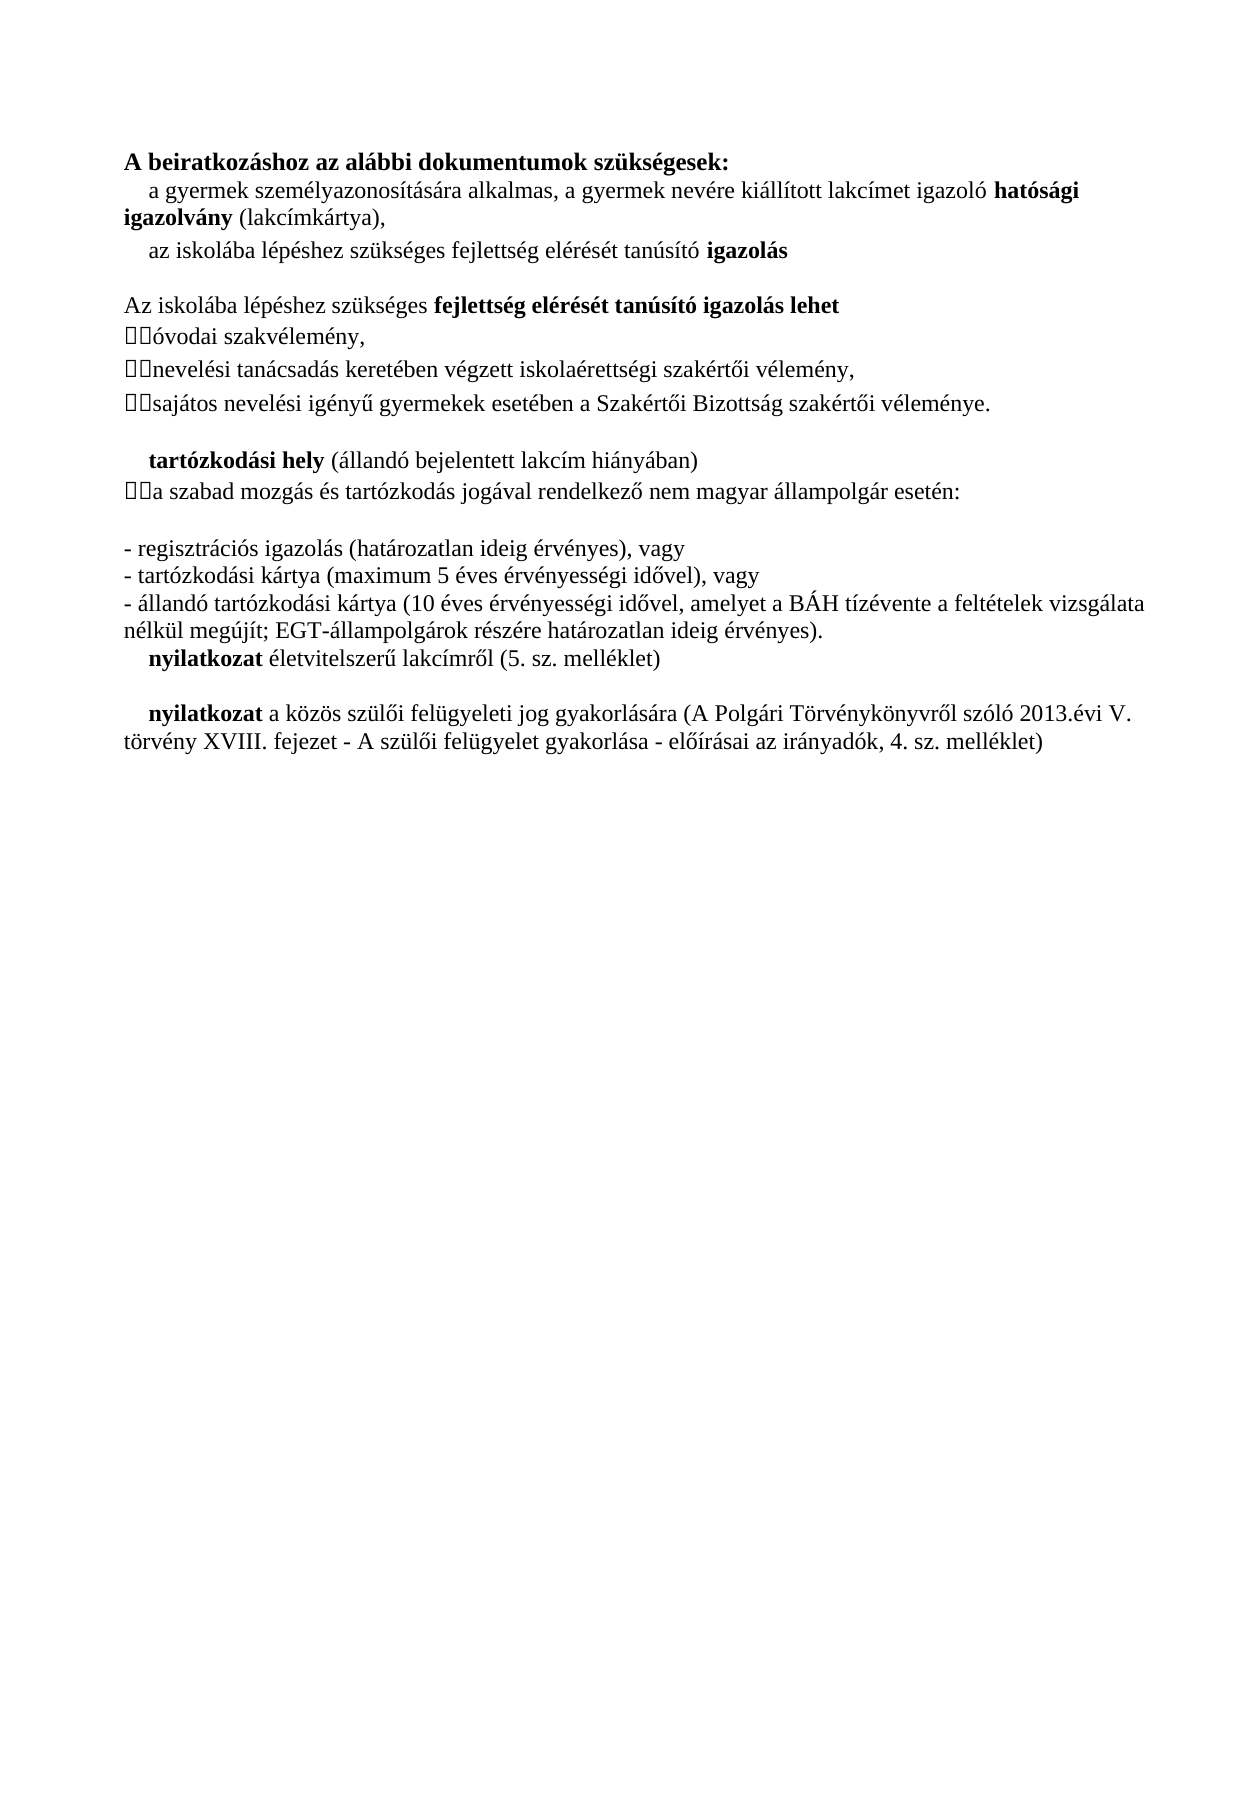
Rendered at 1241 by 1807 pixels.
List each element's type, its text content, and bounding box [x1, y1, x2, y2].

text  a gyermek személyazonosítására alkalmas, a gyermek nevére kiállított lakcímet igazoló hatósági igazolvány (lakcímkártya), [124, 176, 1154, 231]
text óvodai szakvélemény, [124, 319, 1154, 351]
text  az iskolába lépéshez szükséges fejlettség elérését tanúsító igazolás [124, 236, 1154, 263]
text  nyilatkozat a közös szülői felügyeleti jog gyakorlására (A Polgári Törvénykönyvről szóló 2013.évi V. törvény XVIII. fejezet - A szülői felügyelet gyakorlása - előírásai az irányadók, 4. sz. melléklet) [124, 699, 1154, 754]
text  tartózkodási hely (állandó bejelentett lakcím hiányában) [124, 446, 1154, 473]
text - tartózkodási kártya (maximum 5 éves érvényességi idővel), vagy [124, 561, 1154, 589]
text A beiratkozáshoz az alábbi dokumentumok szükségesek: [124, 147, 1154, 176]
text - regisztrációs igazolás (határozatlan ideig érvényes), vagy [124, 534, 1154, 561]
text - állandó tartózkodási kártya (10 éves érvényességi idővel, amelyet a BÁH tízévente a feltételek vizsgálata nélkül megújít; EGT-állampolgárok részére határozatlan ideig érvényes). [124, 589, 1154, 644]
text  nyilatkozat életvitelszerű lakcímről (5. sz. melléklet) [124, 644, 1154, 672]
text nevelési tanácsadás keretében végzett iskolaérettségi szakértői vélemény, [124, 352, 1154, 385]
text sajátos nevelési igényű gyermekek esetében a Szakértői Bizottság szakértői véleménye. [124, 386, 1154, 418]
text a szabad mozgás és tartózkodás jogával rendelkező nem magyar állampolgár esetén: [124, 473, 1154, 506]
text Az iskolába lépéshez szükséges fejlettség elérését tanúsító igazolás lehet [124, 291, 1154, 319]
